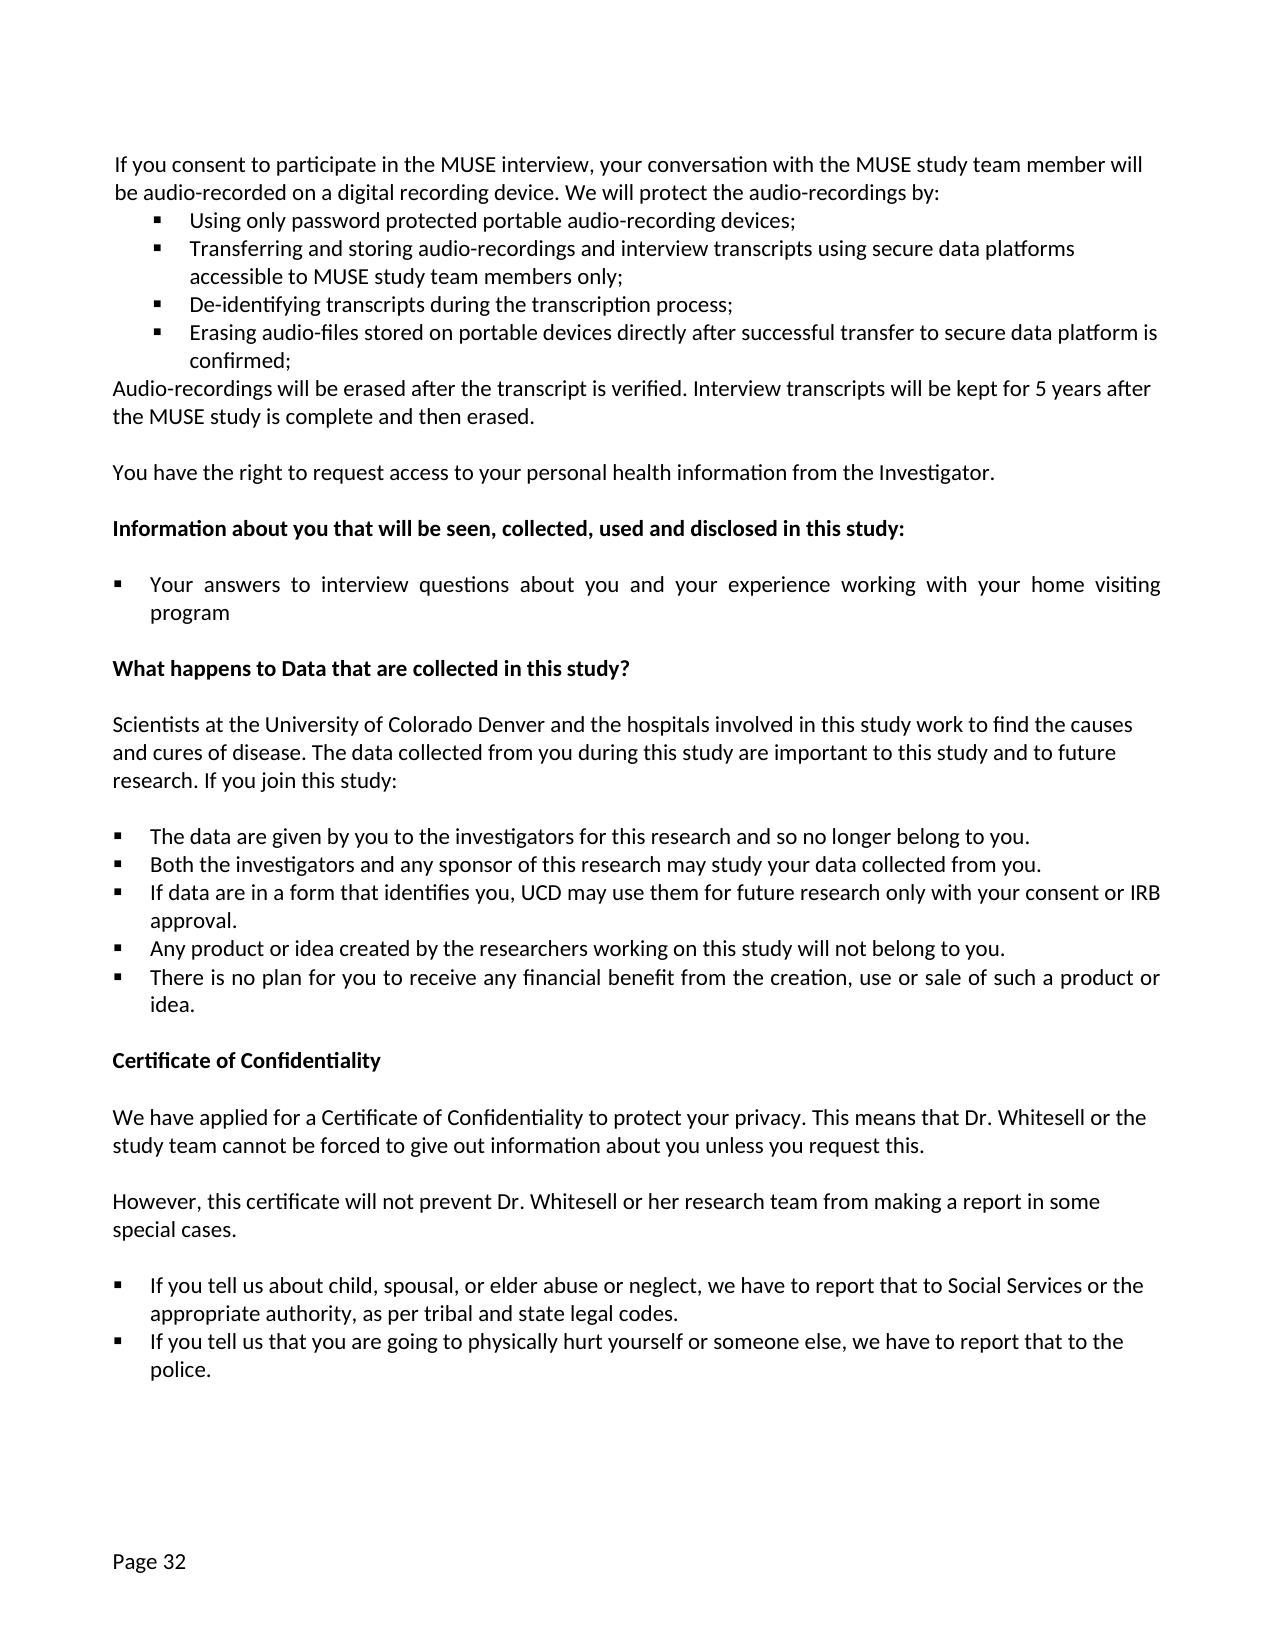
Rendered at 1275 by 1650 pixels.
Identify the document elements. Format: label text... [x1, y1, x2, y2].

list The data are given by you to the investigators for this research and so no longer belong to you. [112, 822, 1162, 851]
text Information about you that will be seen, collected, used and disclosed in this study: [112, 514, 1162, 542]
list De-identifying transcripts during the transcription process; [152, 290, 1162, 318]
text What happens to Data that are collected in this study? [112, 654, 1162, 682]
text However, this certificate will not prevent Dr. Whitesell or her research team from making a report in some special cases. [112, 1187, 1162, 1243]
list If you tell us that you are going to physically hurt yourself or someone else, we have to report that to the police. [112, 1327, 1162, 1383]
list If data are in a form that identifies you, UCD may use them for future research only with your consent or IRB approval. [112, 878, 1162, 934]
text We have applied for a Certificate of Confidentiality to protect your privacy. This means that Dr. Whitesell or the study team cannot be forced to give out information about you unless you request this. [112, 1103, 1162, 1159]
text Certificate of Confidentiality [112, 1047, 1162, 1075]
list If you tell us about child, spousal, or elder abuse or neglect, we have to report that to Social Services or the appropriate authority, as per tribal and state legal codes. [112, 1271, 1162, 1327]
list Transferring and storing audio-recordings and interview transcripts using secure data platforms accessible to MUSE study team members only; [152, 234, 1162, 290]
list Both the investigators and any sponsor of this research may study your data collected from you. [112, 851, 1162, 878]
list Any product or idea created by the researchers working on this study will not belong to you. [112, 934, 1162, 963]
text You have the right to request access to your personal health information from the Investigator. [112, 458, 1162, 486]
list Your answers to interview questions about you and your experience working with your home visiting program [112, 570, 1162, 626]
list There is no plan for you to receive any financial benefit from the creation, use or sale of such a product or idea. [112, 963, 1162, 1019]
list Erasing audio-files stored on portable devices directly after successful transfer to secure data platform is confirmed; [152, 318, 1162, 374]
list Using only password protected portable audio-recording devices; [152, 206, 1162, 234]
text If you consent to participate in the MUSE interview, your conversation with the MUSE study team member will be audio-recorded on a digital recording device. We will protect the audio-recordings by: [114, 150, 1162, 206]
text Audio-recordings will be erased after the transcript is verified. Interview transcripts will be kept for 5 years after the MUSE study is complete and then erased. [112, 374, 1162, 430]
text Scientists at the University of Colorado Denver and the hospitals involved in this study work to find the causes and cures of disease. The data collected from you during this study are important to this study and to future research. If you join this study: [112, 710, 1162, 794]
